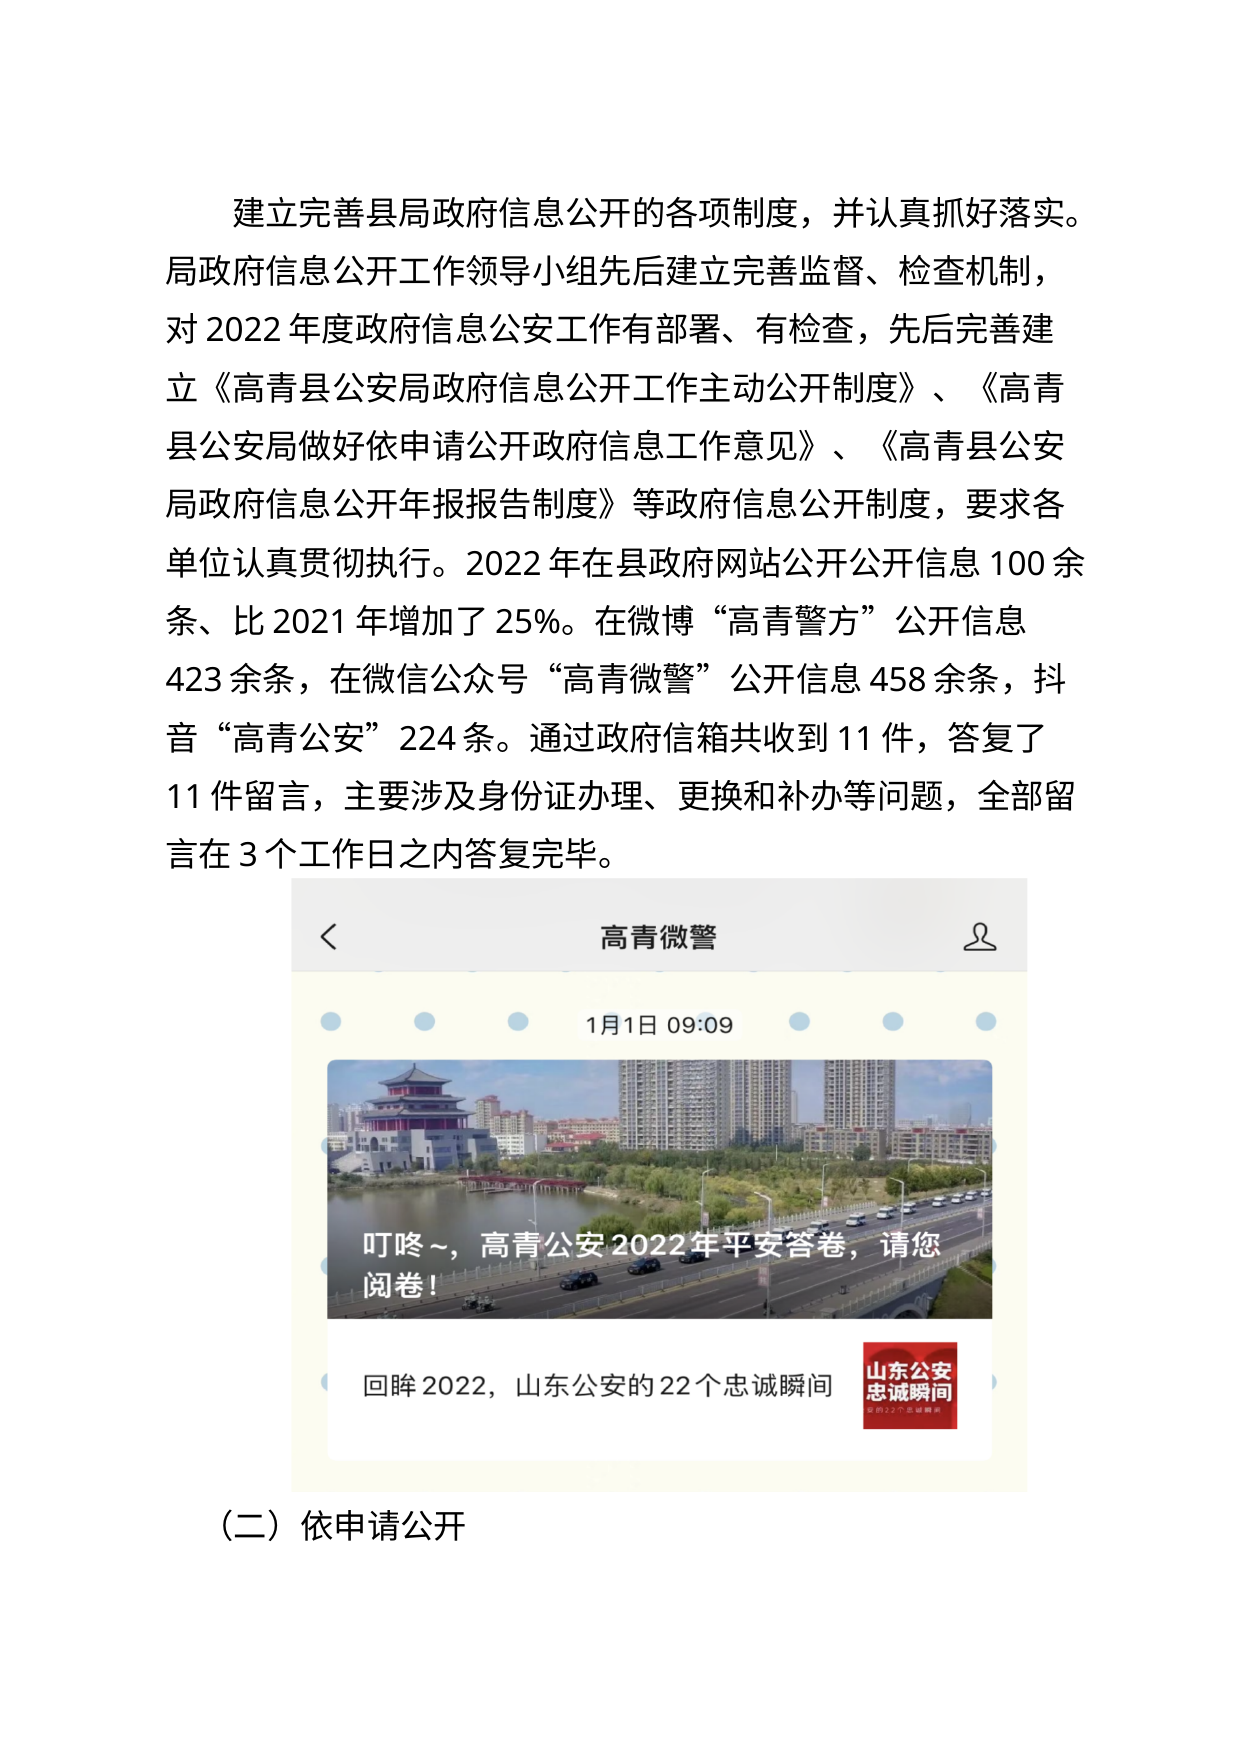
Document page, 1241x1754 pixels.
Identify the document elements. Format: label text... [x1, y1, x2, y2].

picture [291, 878, 1028, 1492]
text （二）依申请公开 [165, 1492, 1087, 1550]
text 建立完善县局政府信息公开的各项制度，并认真抓好落实。局政府信息公开工作领导小组先后建立完善监督、检查机制，对2022年度政府信息公安工作有部署、有检查，先后完善建立《高青县公安局政府信息公开工作主动公开制度》、《高青县公安局做好依申请公开政府信息工作意见》、《高青县公安局政府信息公开年报报告制度》等政府信息公开制度，要求各单位认真贯彻执行。2022年在县政府网站公开公开信息100余条、比2021年增加了25%。在微博“高青警方”公开信息423余条，在微信公众号“高青微警”公开信息458余条，抖音“高青公安”224条。通过政府信箱共收到11件，答复了11件留言，主要涉及身份证办理、更换和补办等问题，全部留言在3个工作日之内答复完毕。 [165, 178, 1087, 878]
